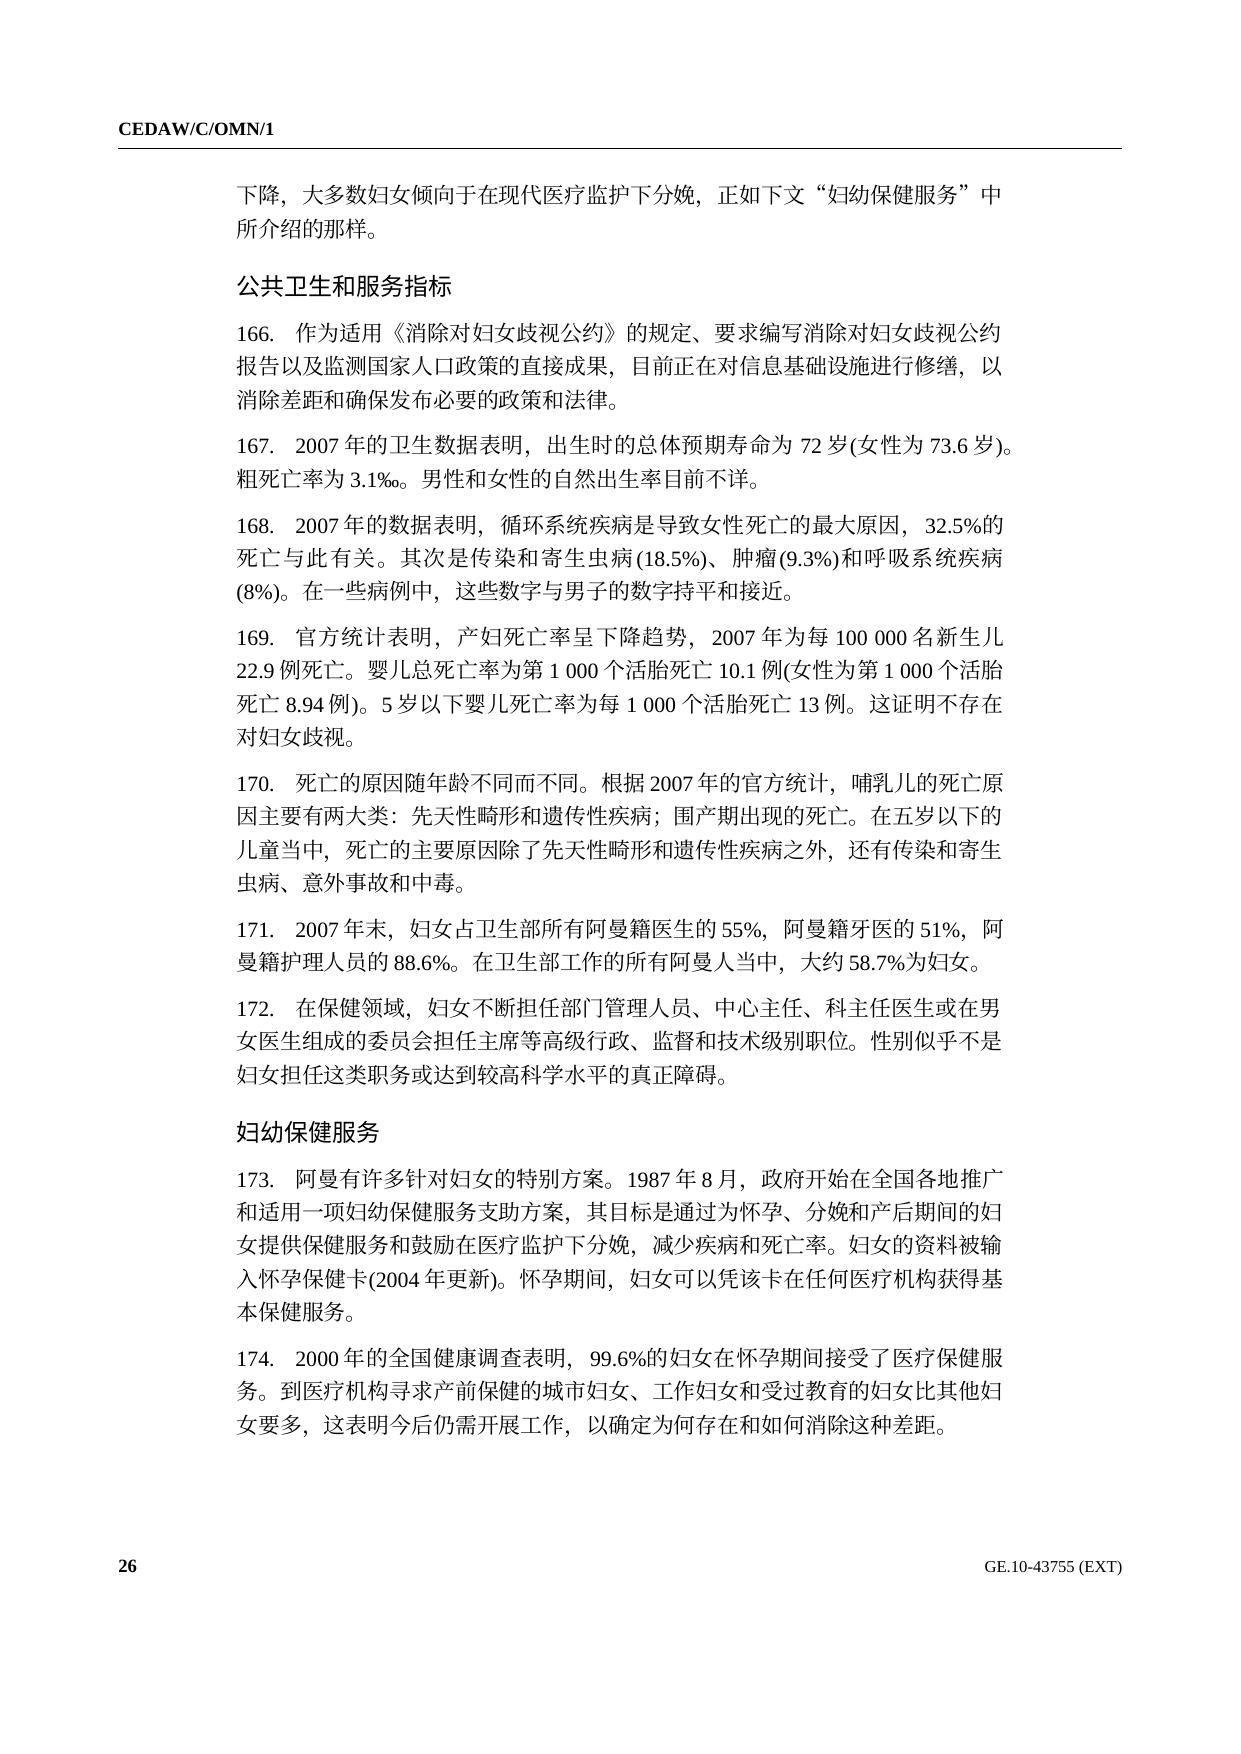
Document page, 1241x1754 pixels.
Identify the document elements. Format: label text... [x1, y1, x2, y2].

text 169. 官方统计表明，产妇死亡率呈下降趋势，2007年为每100 000名新生儿22.9例死亡。婴儿总死亡率为第1 000个活胎死亡10.1例(女性为第1 000个活胎死亡8.94例)。5岁以下婴儿死亡率为每1 000个活胎死亡13例。这证明不存在对妇女歧视。 [236, 619, 1004, 752]
text 168. 2007年的数据表明，循环系统疾病是导致女性死亡的最大原因，32.5%的死亡与此有关。其次是传染和寄生虫病(18.5%)、肿瘤(9.3%)和呼吸系统疾病(8%)。在一些病例中，这些数字与男子的数字持平和接近。 [236, 506, 1004, 606]
text 妇幼保健服务 [118, 1115, 1004, 1148]
text 172. 在保健领域，妇女不断担任部门管理人员、中心主任、科主任医生或在男女医生组成的委员会担任主席等高级行政、监督和技术级别职位。性别似乎不是妇女担任这类职务或达到较高科学水平的真正障碍。 [236, 990, 1004, 1090]
text 公共卫生和服务指标 [118, 269, 1004, 302]
text 171. 2007年末，妇女占卫生部所有阿曼籍医生的55%，阿曼籍牙医的51%，阿曼籍护理人员的88.6%。在卫生部工作的所有阿曼人当中，大约58.7%为妇女。 [236, 911, 1004, 977]
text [236, 177, 1004, 244]
text 170. 死亡的原因随年龄不同而不同。根据2007年的官方统计，哺乳儿的死亡原因主要有两大类：先天性畸形和遗传性疾病；围产期出现的死亡。在五岁以下的儿童当中，死亡的主要原因除了先天性畸形和遗传性疾病之外，还有传染和寄生虫病、意外事故和中毒。 [236, 765, 1004, 898]
text 174. 2000年的全国健康调查表明，99.6%的妇女在怀孕期间接受了医疗保健服务。到医疗机构寻求产前保健的城市妇女、工作妇女和受过教育的妇女比其他妇女要多，这表明今后仍需开展工作，以确定为何存在和如何消除这种差距。 [236, 1340, 1004, 1440]
text 173. 阿曼有许多针对妇女的特别方案。1987年8月，政府开始在全国各地推广和适用一项妇幼保健服务支助方案，其目标是通过为怀孕、分娩和产后期间的妇女提供保健服务和鼓励在医疗监护下分娩，减少疾病和死亡率。妇女的资料被输入怀孕保健卡(2004年更新)。怀孕期间，妇女可以凭该卡在任何医疗机构获得基本保健服务。 [236, 1161, 1004, 1327]
text 166. 作为适用《消除对妇女歧视公约》的规定、要求编写消除对妇女歧视公约报告以及监测国家人口政策的直接成果，目前正在对信息基础设施进行修缮，以消除差距和确保发布必要的政策和法律。 [236, 315, 1004, 415]
text 167. 2007年的卫生数据表明，出生时的总体预期寿命为72岁(女性为73.6岁)。粗死亡率为3.1‰。男性和女性的自然出生率目前不详。 [236, 427, 1004, 494]
